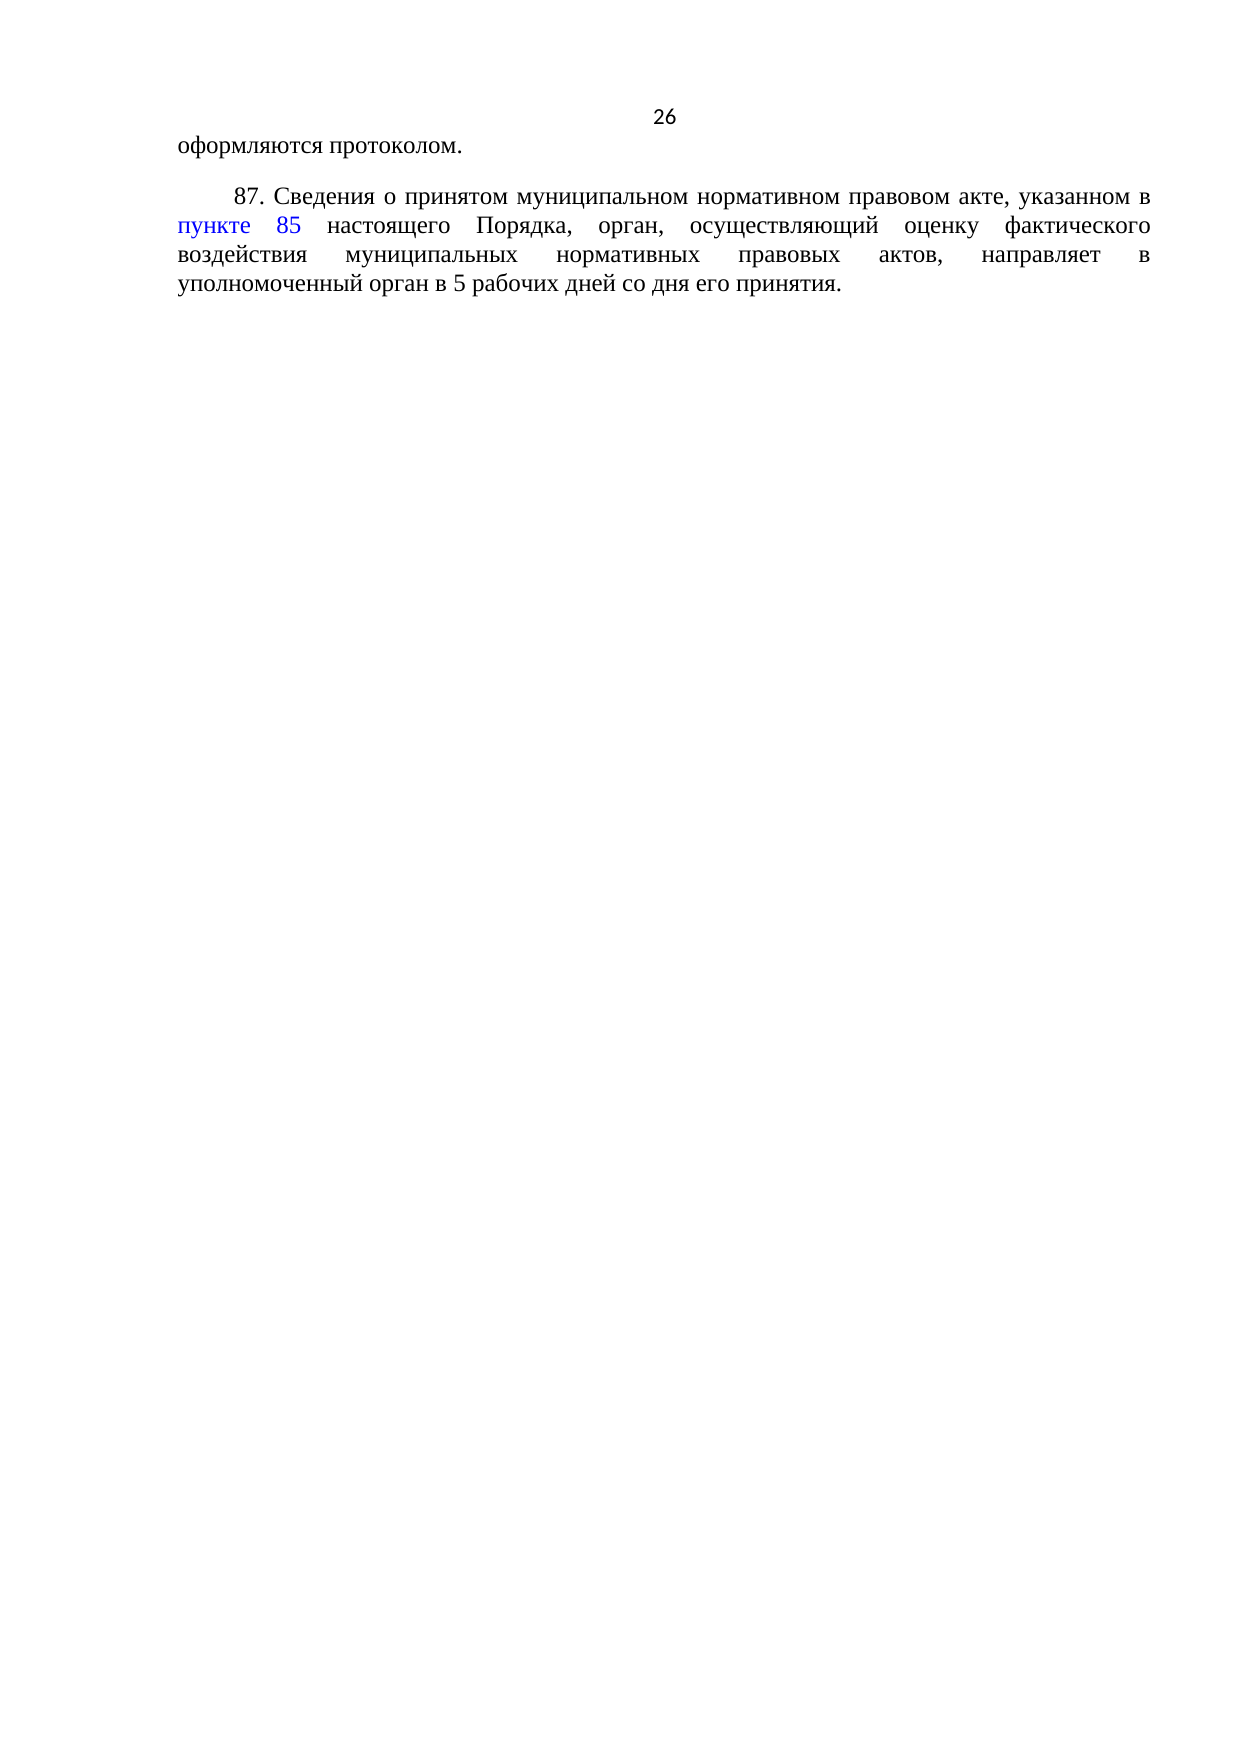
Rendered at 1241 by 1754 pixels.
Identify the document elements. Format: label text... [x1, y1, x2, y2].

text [177, 130, 1152, 158]
text 87. Сведения о принятом муниципальном нормативном правовом акте, указанном в пункте 85 настоящего Порядка, орган, осуществляющий оценку фактического воздействия муниципальных нормативных правовых актов, направляет в уполномоченный орган в 5 рабочих дней со дня его принятия. [177, 181, 1152, 296]
